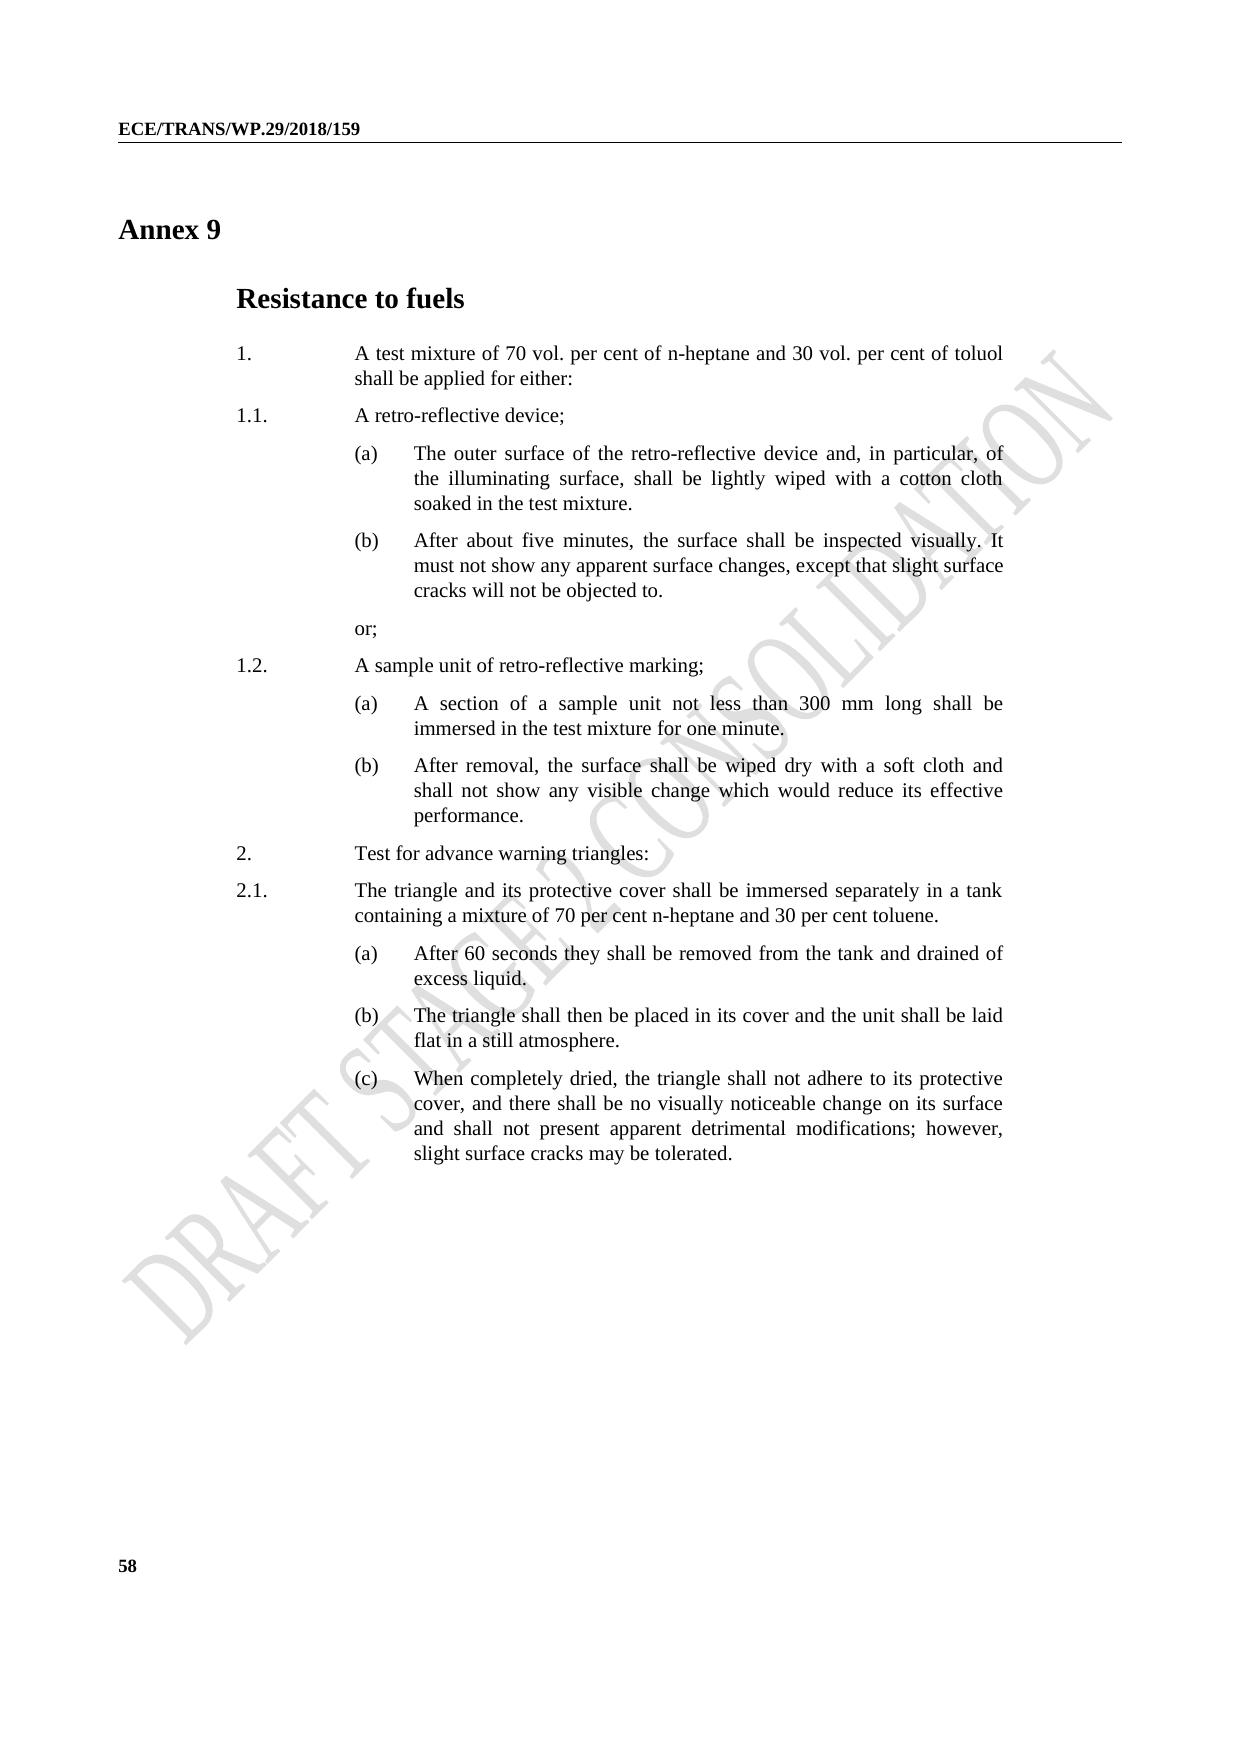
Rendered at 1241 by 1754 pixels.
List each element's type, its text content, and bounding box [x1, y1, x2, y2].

text 2.1. The triangle and its protective cover shall be immersed separately in a tank containing a mixture of 70 per cent n-heptane and 30 per cent toluene. [236, 877, 1004, 927]
text Resistance to fuels [118, 283, 1004, 315]
text or; [354, 615, 1004, 640]
text 1.2. A sample unit of retro-reflective marking; [236, 652, 1004, 677]
text (c) When completely dried, the triangle shall not adhere to its protective cover, and there shall be no visually noticeable change on its surface and shall not present apparent detrimental modifications; however, slight surface cracks may be tolerated. [354, 1065, 1004, 1165]
text 1.1. A retro-reflective device; [236, 402, 1004, 427]
text 2. Test for advance warning triangles: [236, 840, 1004, 865]
text (a) The outer surface of the retro-reflective device and, in particular, of the illuminating surface, shall be lightly wiped with a cotton cloth soaked in the test mixture. [354, 440, 1004, 515]
text 1. A test mixture of 70 vol. per cent of n-heptane and 30 vol. per cent of toluol shall be applied for either: [236, 340, 1004, 390]
text (b) The triangle shall then be placed in its cover and the unit shall be laid flat in a still atmosphere. [354, 1002, 1004, 1052]
text (b) After removal, the surface shall be wiped dry with a soft cloth and shall not show any visible change which would reduce its effective performance. [354, 752, 1004, 827]
text (a) After 60 seconds they shall be removed from the tank and drained of excess liquid. [354, 940, 1004, 990]
text (b) After about five minutes, the surface shall be inspected visually. It must not show any apparent surface changes, except that slight surface cracks will not be objected to. [354, 527, 1004, 602]
text (a) A section of a sample unit not less than 300 mm long shall be immersed in the test mixture for one minute. [354, 690, 1004, 740]
text Annex 9 [118, 215, 1004, 246]
